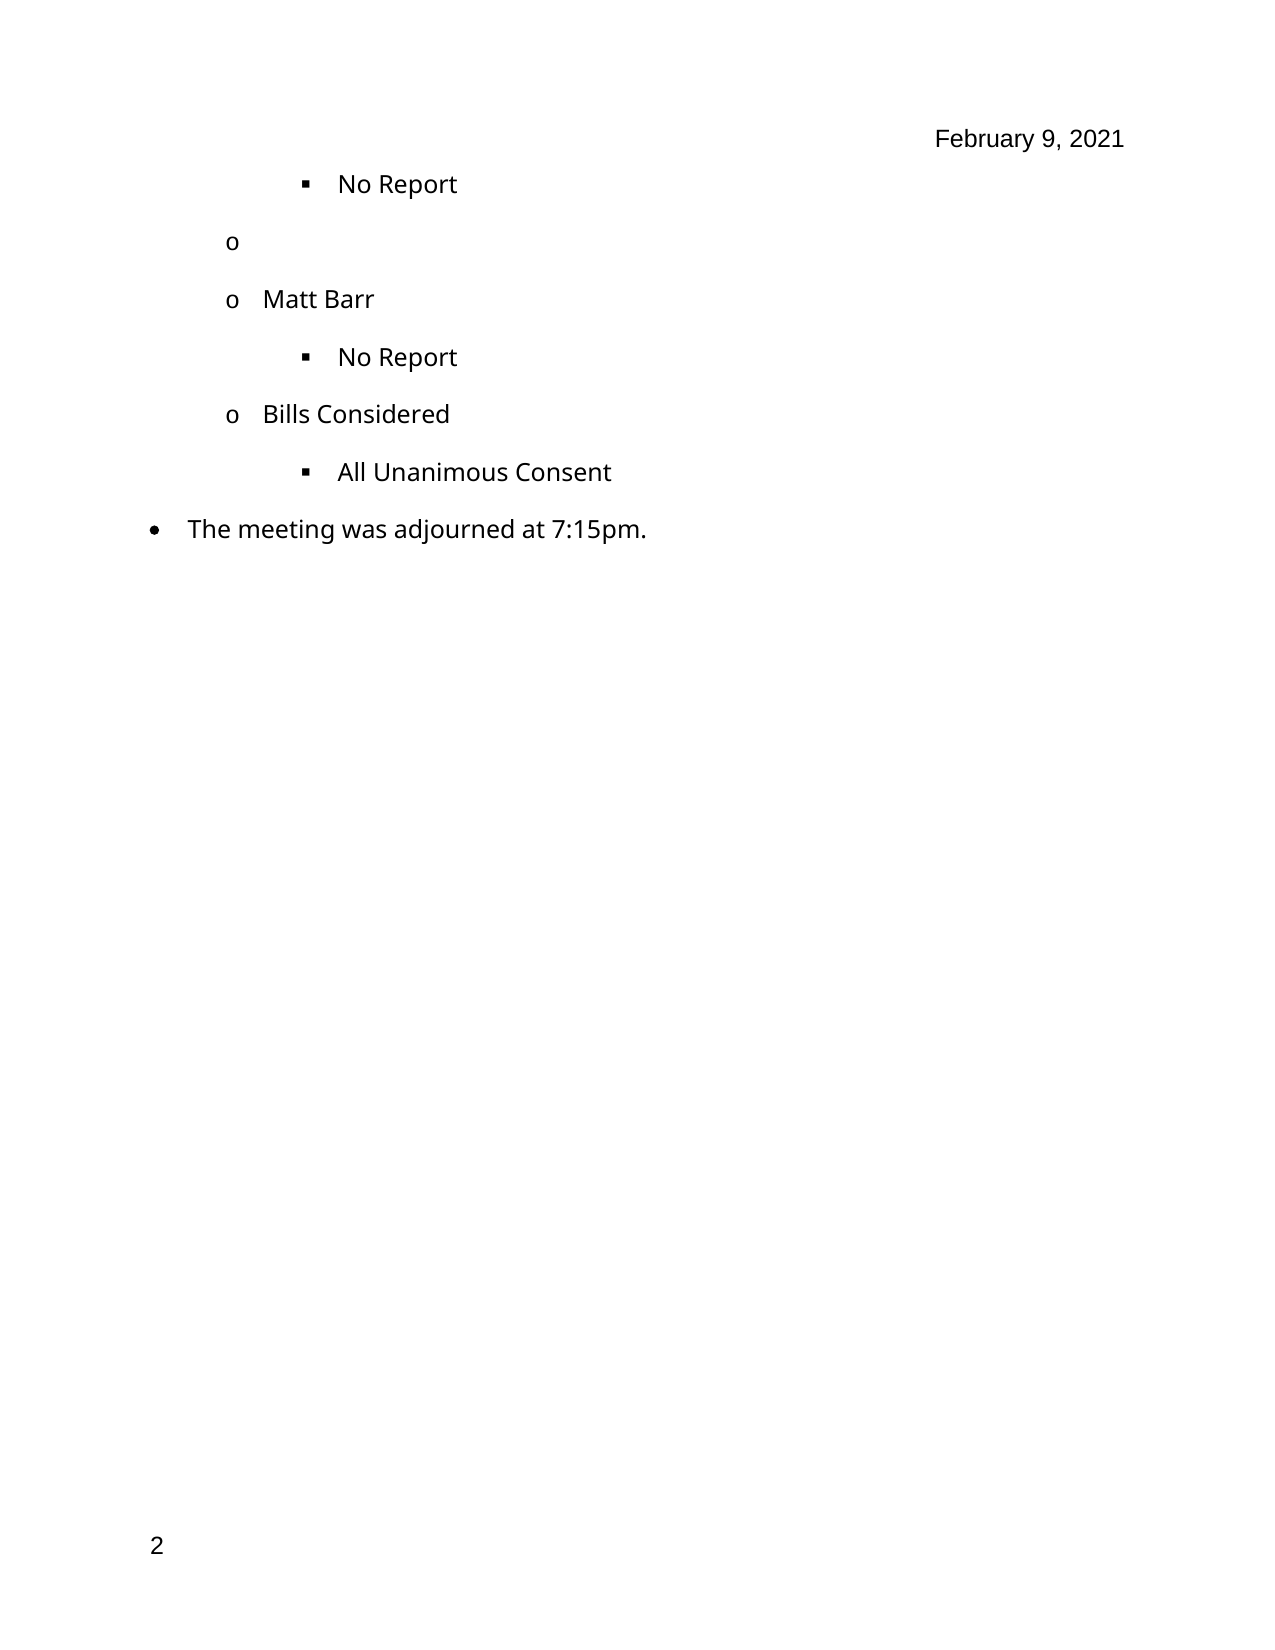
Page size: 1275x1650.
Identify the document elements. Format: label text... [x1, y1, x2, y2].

list No Report [300, 166, 1125, 201]
list All Unanimous Consent [300, 454, 1125, 489]
list The meeting was adjourned at 7:15pm. [150, 512, 1125, 546]
list No Report [300, 339, 1125, 373]
list Matt Barr [225, 282, 1125, 316]
list Bills Considered [225, 397, 1125, 431]
